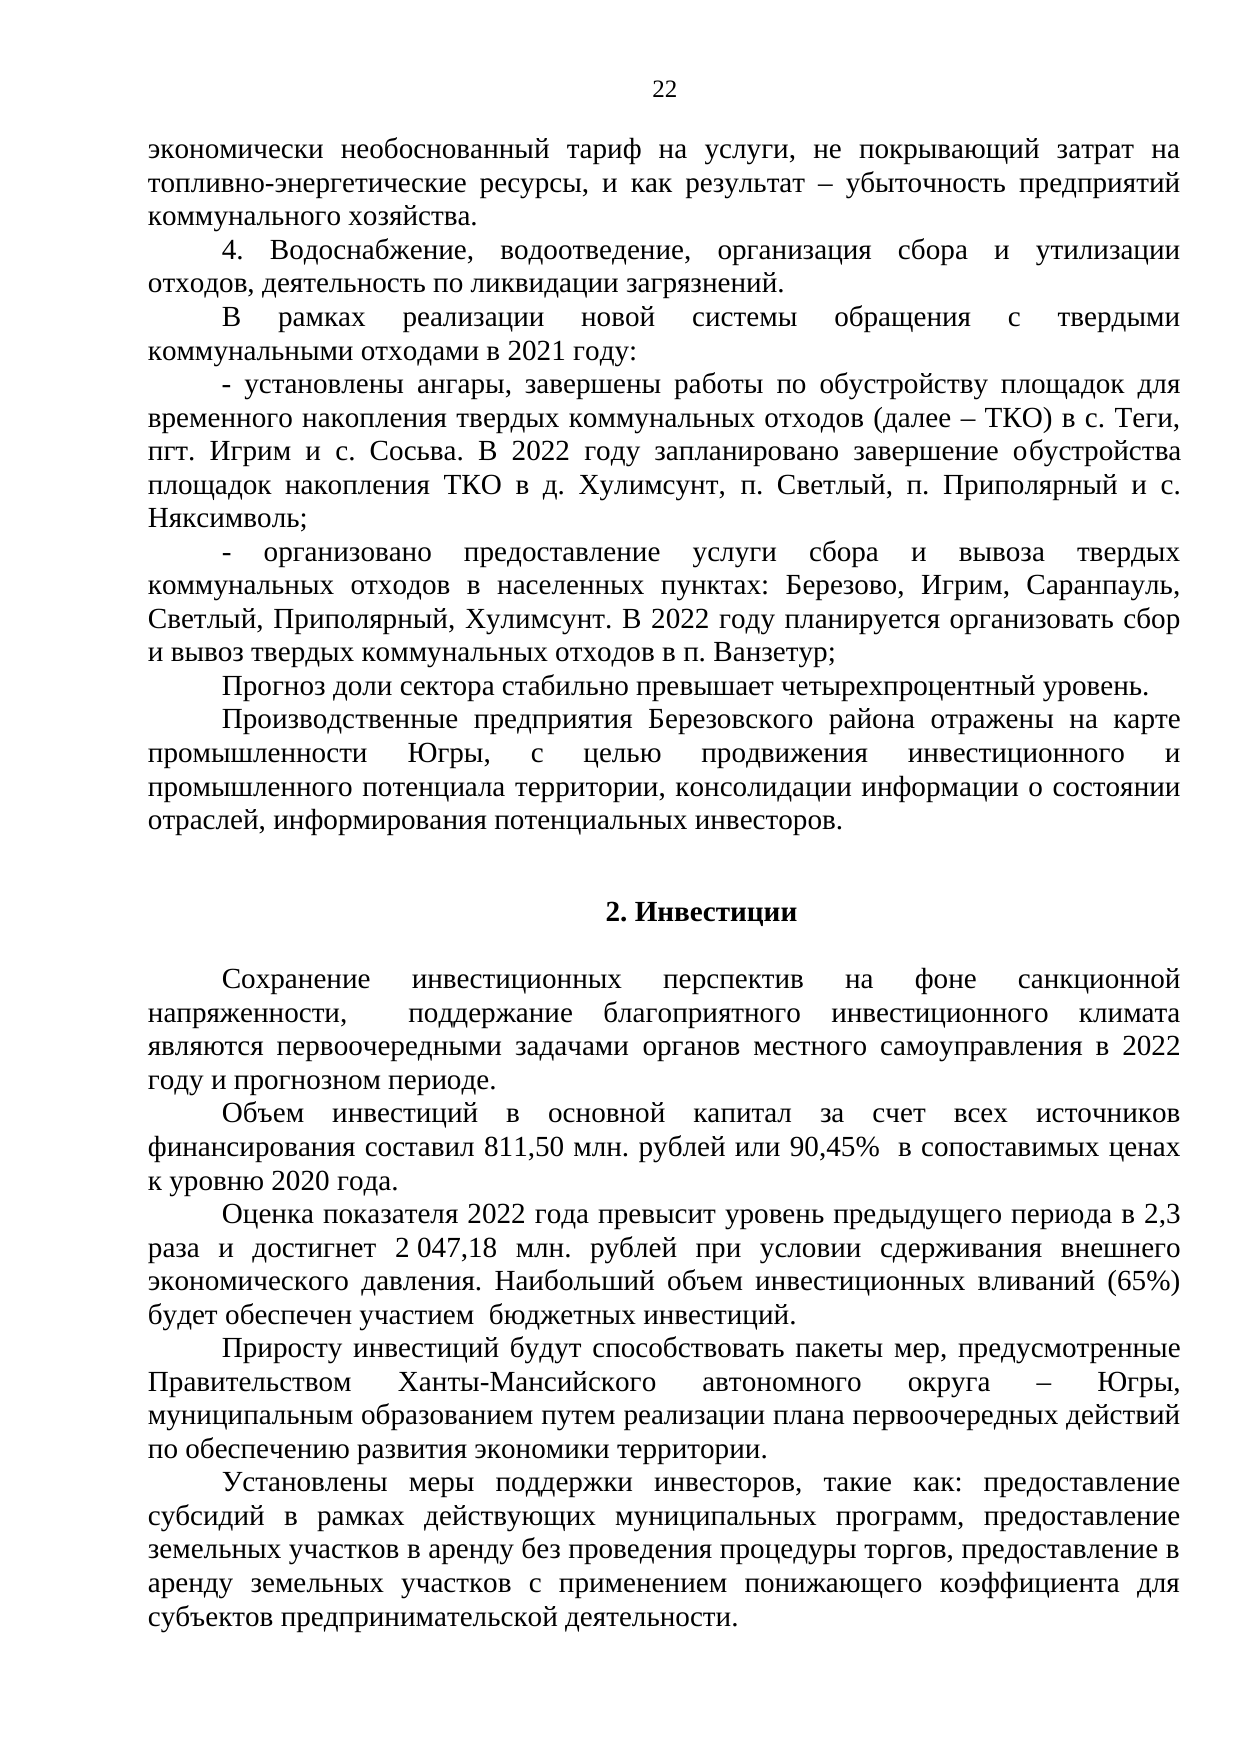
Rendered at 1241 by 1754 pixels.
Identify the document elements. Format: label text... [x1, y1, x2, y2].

text - организовано предоставление услуги сбора и вывоза твердых коммунальных отходов в населенных пунктах: Березово, Игрим, Саранпауль, Светлый, Приполярный, Хулимсунт. В 2022 году планируется организовать сбор и вывоз твердых коммунальных отходов в п. Ванзетур; [148, 534, 1181, 668]
text Объем инвестиций в основной капитал за счет всех источников финансирования составил 811,50 млн. рублей или 90,45% в сопоставимых ценах к уровню 2020 года. [148, 1096, 1181, 1196]
text Установлены меры поддержки инвесторов, такие как: предоставление субсидий в рамках действующих муниципальных программ, предоставление земельных участков в аренду без проведения процедуры торгов, предоставление в аренду земельных участков с применением понижающего коэффициента для субъектов предпринимательской деятельности. [148, 1464, 1181, 1632]
text Сохранение инвестиционных перспектив на фоне санкционной напряженности, поддержание благоприятного инвестиционного климата являются первоочередными задачами органов местного самоуправления в 2022 году и прогнозном периоде. [148, 961, 1181, 1096]
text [148, 131, 1181, 232]
text Приросту инвестиций будут способствовать пакеты мер, предусмотренные Правительством Ханты-Мансийского автономного округа – Югры, муниципальным образованием путем реализации плана первоочередных действий по обеспечению развития экономики территории. [148, 1330, 1181, 1464]
text - установлены ангары, завершены работы по обустройству площадок для временного накопления твердых коммунальных отходов (далее – ТКО) в с. Теги, пгт. Игрим и с. Сосьва. В 2022 году запланировано завершение обустройства площадок накопления ТКО в д. Хулимсунт, п. Светлый, п. Приполярный и с. Няксимволь; [148, 366, 1181, 534]
text 2. Инвестиции [148, 894, 1181, 928]
text 4. Водоснабжение, водоотведение, организация сбора и утилизации отходов, деятельность по ликвидации загрязнений. [148, 232, 1181, 299]
text Оценка показателя 2022 года превысит уровень предыдущего периода в 2,3 раза и достигнет 2 047,18 млн. рублей при условии сдерживания внешнего экономического давления. Наибольший объем инвестиционных вливаний (65%) будет обеспечен участием бюджетных инвестиций. [148, 1196, 1181, 1330]
text Производственные предприятия Березовского района отражены на карте промышленности Югры, с целью продвижения инвестиционного и промышленного потенциала территории, консолидации информации о состоянии отраслей, информирования потенциальных инвесторов. [148, 702, 1181, 836]
text Прогноз доли сектора стабильно превышает четырехпроцентный уровень. [148, 668, 1181, 702]
text В рамках реализации новой системы обращения с твердыми коммунальными отходами в 2021 году: [148, 299, 1181, 366]
